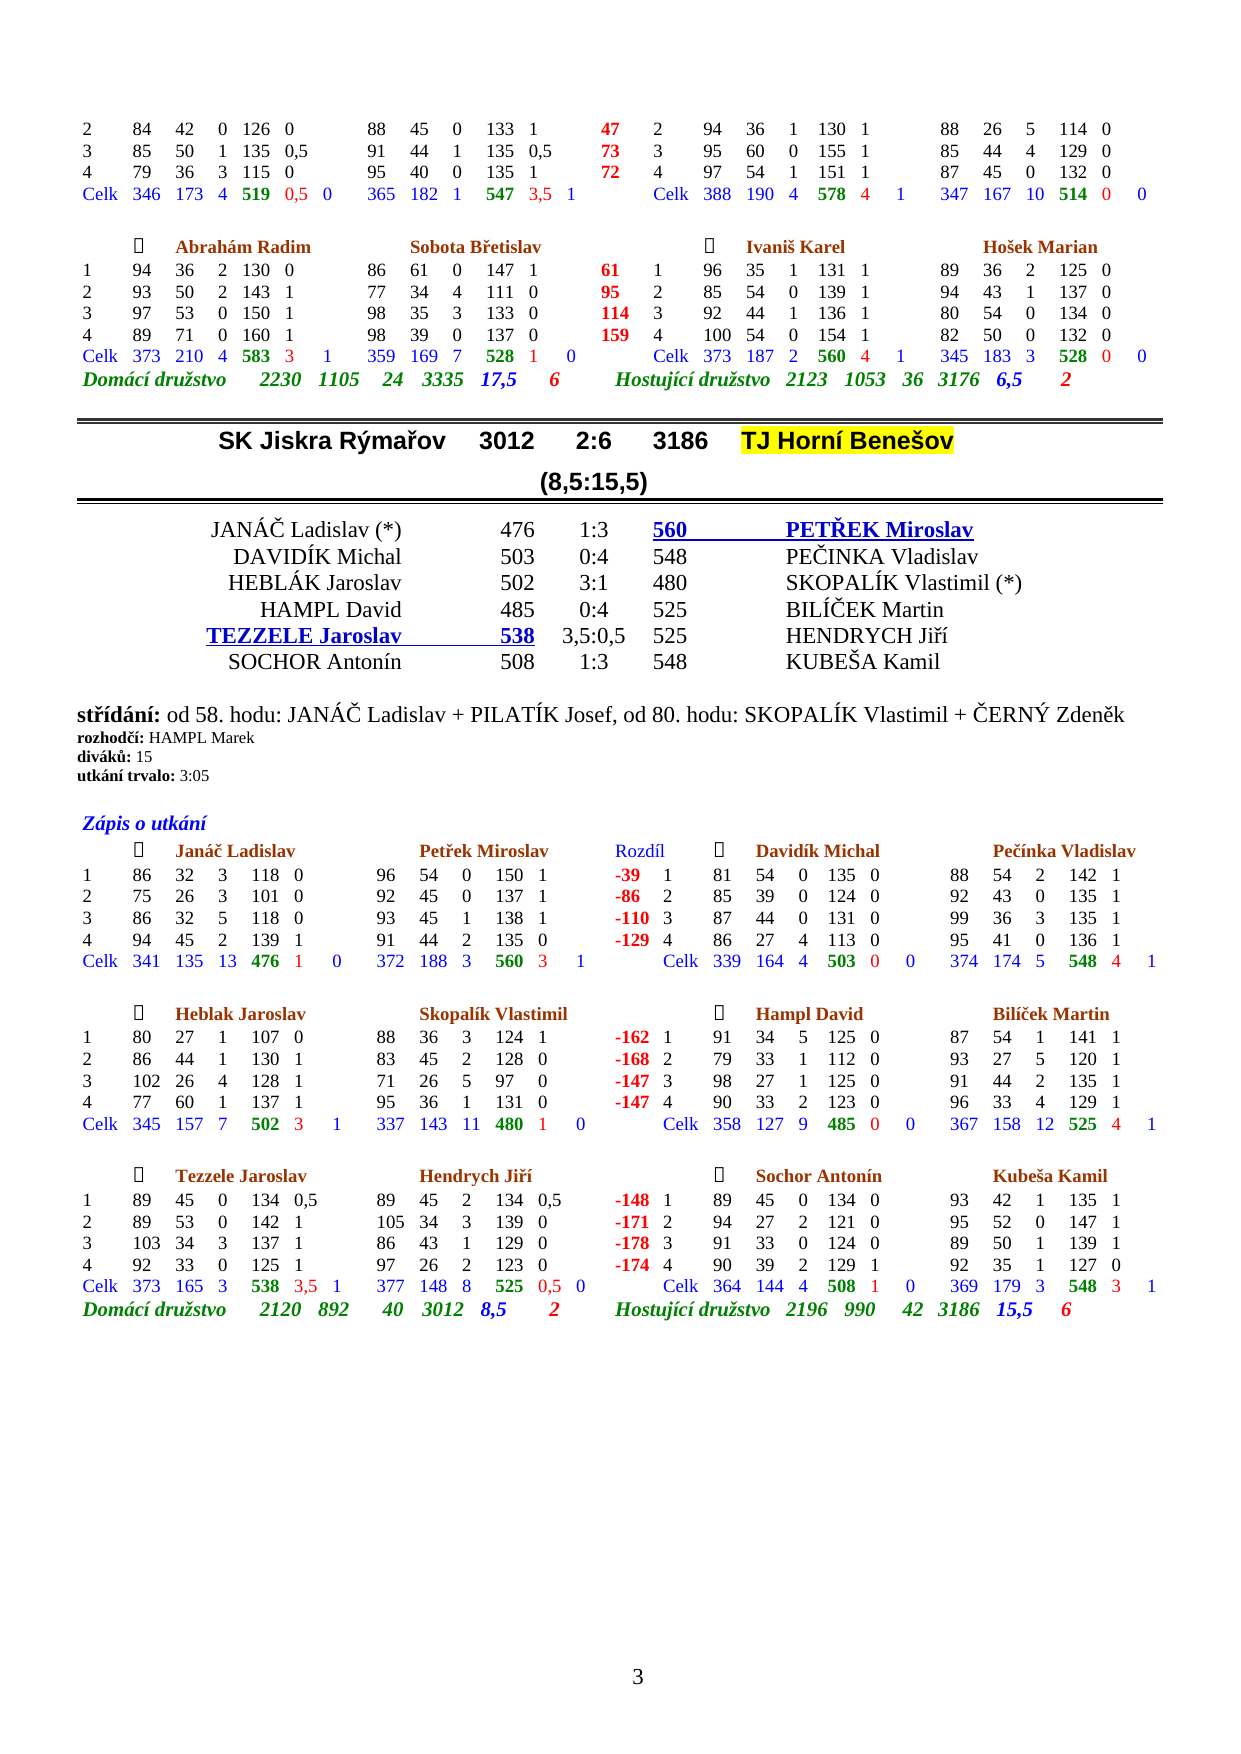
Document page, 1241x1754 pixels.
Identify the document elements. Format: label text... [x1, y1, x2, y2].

text 4 89 71 0 160 1 98 39 0 137 0 159 4 100 54 0 154 1 82 50 0 132 0 [82, 324, 1163, 345]
text 2 75 26 3 101 0 92 45 0 137 1 -86 2 85 39 0 124 0 92 43 0 135 1 [82, 885, 1163, 907]
text 3 97 53 0 150 1 98 35 3 133 0 114 3 92 44 1 136 1 80 54 0 134 0 [82, 302, 1163, 324]
text 3 85 50 1 135 0,5 91 44 1 135 0,5 73 3 95 60 0 155 1 85 44 4 129 0 [82, 140, 1163, 161]
text  Tezzele Jaroslav Hendrych Jiří  Sochor Antonín Kubeša Kamil [82, 1161, 1163, 1189]
text 2 93 50 2 143 1 77 34 4 111 0 95 2 85 54 0 139 1 94 43 1 137 0 [82, 281, 1163, 302]
text 2 89 53 0 142 1 105 34 3 139 0 -171 2 94 27 2 121 0 95 52 0 147 1 [82, 1211, 1163, 1232]
text 1 94 36 2 130 0 86 61 0 147 1 61 1 96 35 1 131 1 89 36 2 125 0 [82, 259, 1163, 281]
text  Heblak Jaroslav Skopalík Vlastimil  Hampl David Bilíček Martin [82, 998, 1163, 1026]
text  Abrahám Radim Sobota Břetislav  Ivaniš Karel Hošek Marian [82, 231, 1163, 259]
text 4 77 60 1 137 1 95 36 1 131 0 -147 4 90 33 2 123 0 96 33 4 129 1 [82, 1091, 1163, 1113]
text Domácí družstvo 2120 892 40 3012 8,5 2 Hostující družstvo 2196 990 42 3186 15,5 6 [82, 1297, 1163, 1321]
text Zápis o utkání [82, 811, 1163, 835]
text utkání trvalo: 3:05 [77, 766, 1163, 785]
text Domácí družstvo 2230 1105 24 3335 17,5 6 Hostující družstvo 2123 1053 36 3176 6,5 2 [82, 367, 1163, 391]
text rozhodčí: HAMPL Marek [77, 727, 1163, 747]
text 1 89 45 0 134 0,5 89 45 2 134 0,5 -148 1 89 45 0 134 0 93 42 1 135 1 [82, 1189, 1163, 1211]
text Celk 345 157 7 502 3 1 337 143 11 480 1 0 Celk 358 127 9 485 0 0 367 158 12 525 4 1 [82, 1113, 1163, 1134]
text 1 80 27 1 107 0 88 36 3 124 1 -162 1 91 34 5 125 0 87 54 1 141 1 [82, 1026, 1163, 1048]
text DAVIDÍK Michal 503 0:4 548 PEČINKA Vladislav [77, 543, 1163, 569]
text diváků: 15 [77, 747, 1163, 766]
text SOCHOR Antonín 508 1:3 548 KUBEŠA Kamil [77, 648, 1163, 675]
text 4 92 33 0 125 1 97 26 2 123 0 -174 4 90 39 2 129 1 92 35 1 127 0 [82, 1254, 1163, 1275]
text Celk 346 173 4 519 0,5 0 365 182 1 547 3,5 1 Celk 388 190 4 578 4 1 347 167 10 514 0 0 [82, 183, 1163, 204]
text 4 94 45 2 139 1 91 44 2 135 0 -129 4 86 27 4 113 0 95 41 0 136 1 [82, 928, 1163, 950]
text  Janáč Ladislav Petřek Miroslav Rozdíl  Davidík Michal Pečínka Vladislav [82, 835, 1163, 864]
text 2 86 44 1 130 1 83 45 2 128 0 -168 2 79 33 1 112 0 93 27 5 120 1 [82, 1048, 1163, 1069]
text (8,5:15,5) [77, 459, 1163, 498]
text HAMPL David 485 0:4 525 BILÍČEK Martin [77, 596, 1163, 622]
text 4 79 36 3 115 0 95 40 0 135 1 72 4 97 54 1 151 1 87 45 0 132 0 [82, 161, 1163, 183]
text JANÁČ Ladislav (*) 476 1:3 560 PETŘEK Miroslav [77, 517, 1163, 543]
text Celk 373 210 4 583 3 1 359 169 7 528 1 0 Celk 373 187 2 560 4 1 345 183 3 528 0 0 [82, 345, 1163, 367]
text TEZZELE Jaroslav 538 3,5:0,5 525 HENDRYCH Jiří [77, 622, 1163, 648]
text Celk 341 135 13 476 1 0 372 188 3 560 3 1 Celk 339 164 4 503 0 0 374 174 5 548 4 1 [82, 950, 1163, 972]
text 3 102 26 4 128 1 71 26 5 97 0 -147 3 98 27 1 125 0 91 44 2 135 1 [82, 1069, 1163, 1091]
text 1 86 32 3 118 0 96 54 0 150 1 -39 1 81 54 0 135 0 88 54 2 142 1 [82, 864, 1163, 885]
text Celk 373 165 3 538 3,5 1 377 148 8 525 0,5 0 Celk 364 144 4 508 1 0 369 179 3 548 3 1 [82, 1275, 1163, 1297]
text SK Jiskra Rýmařov 3012 2:6 3186 TJ Horní Benešov [77, 424, 1163, 454]
text 2 84 42 0 126 0 88 45 0 133 1 47 2 94 36 1 130 1 88 26 5 114 0 [82, 118, 1163, 140]
text 3 103 34 3 137 1 86 43 1 129 0 -178 3 91 33 0 124 0 89 50 1 139 1 [82, 1232, 1163, 1254]
text HEBLÁK Jaroslav 502 3:1 480 SKOPALÍK Vlastimil (*) [77, 569, 1163, 596]
text 3 86 32 5 118 0 93 45 1 138 1 -110 3 87 44 0 131 0 99 36 3 135 1 [82, 907, 1163, 928]
text střídání: od 58. hodu: JANÁČ Ladislav + PILATÍK Josef, od 80. hodu: SKOPALÍK Vlastimil + ČERNÝ Zdeněk [77, 701, 1163, 727]
